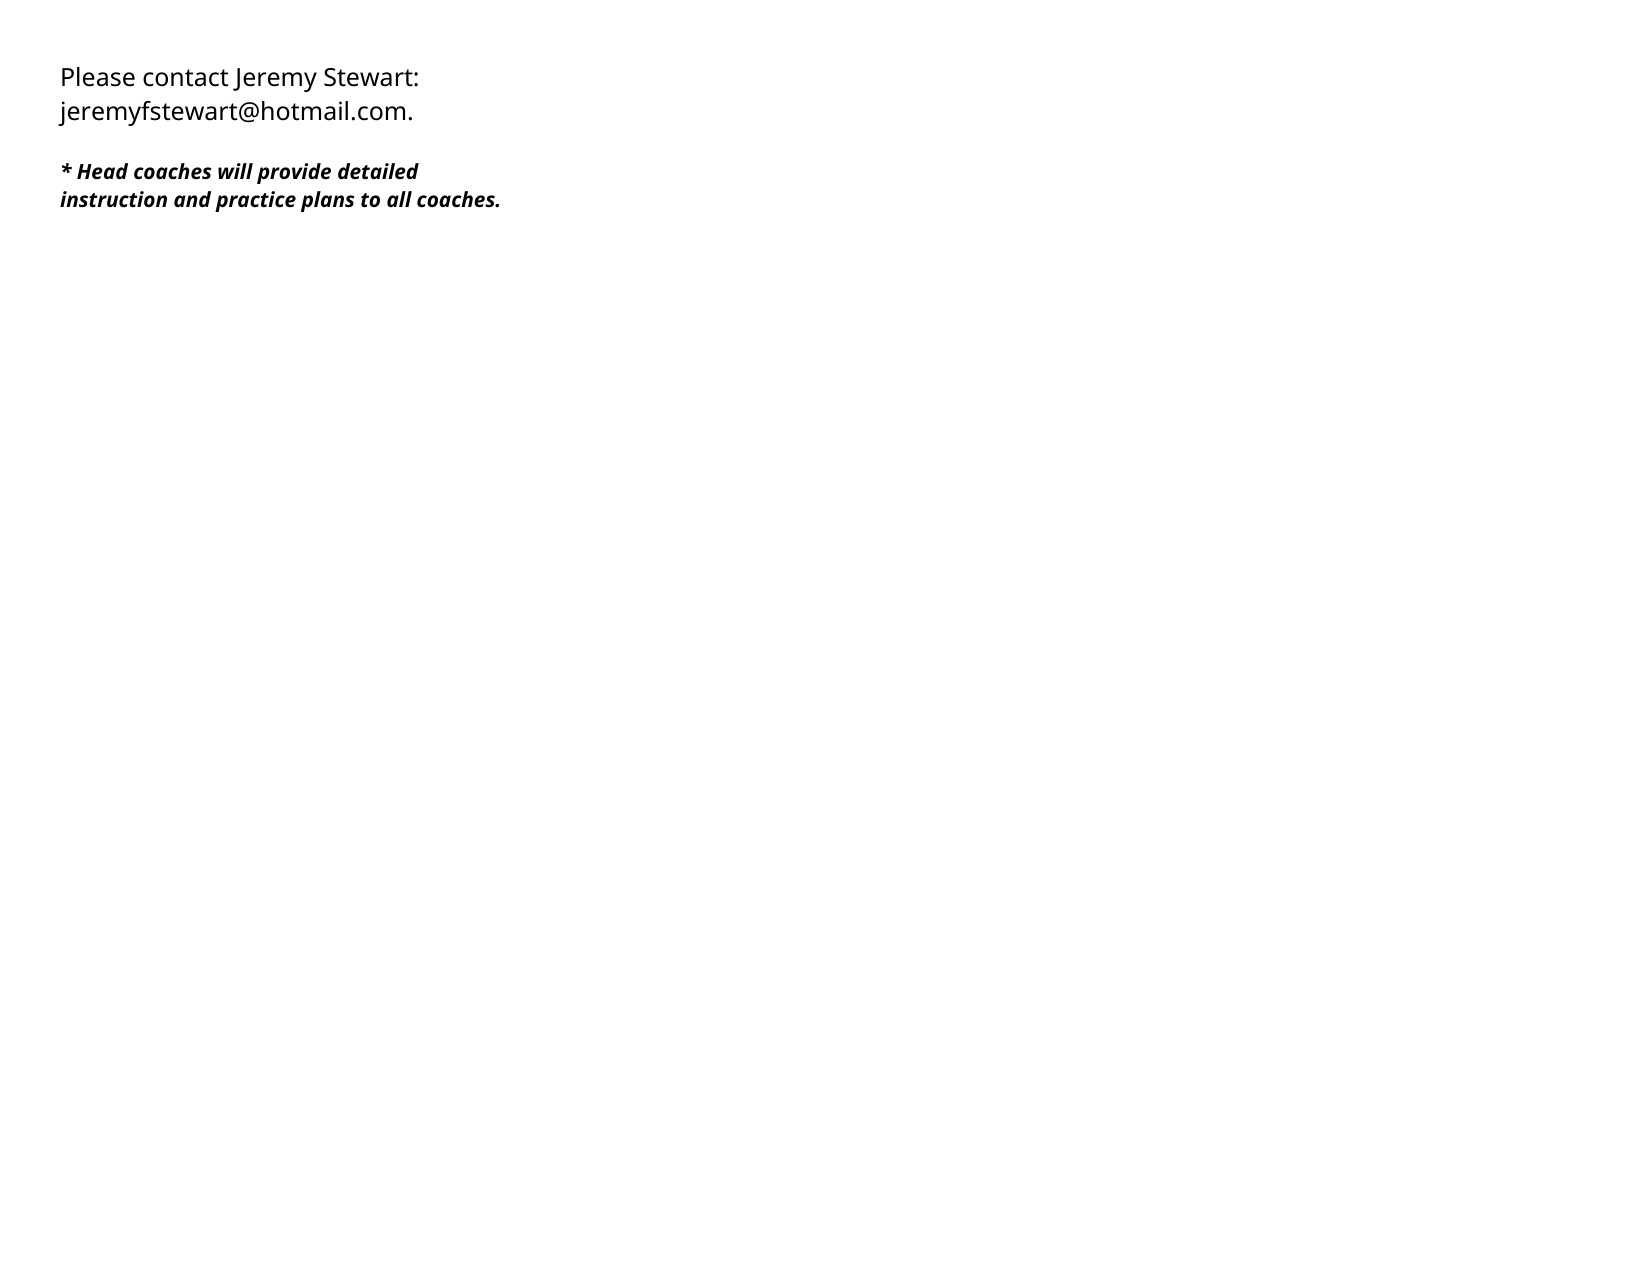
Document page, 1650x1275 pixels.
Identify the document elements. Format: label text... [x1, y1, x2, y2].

text Please contact Jeremy Stewart: jeremyfstewart@hotmail.com. [60, 60, 512, 128]
text * Head coaches will provide detailed instruction and practice plans to all coaches. [60, 157, 512, 214]
